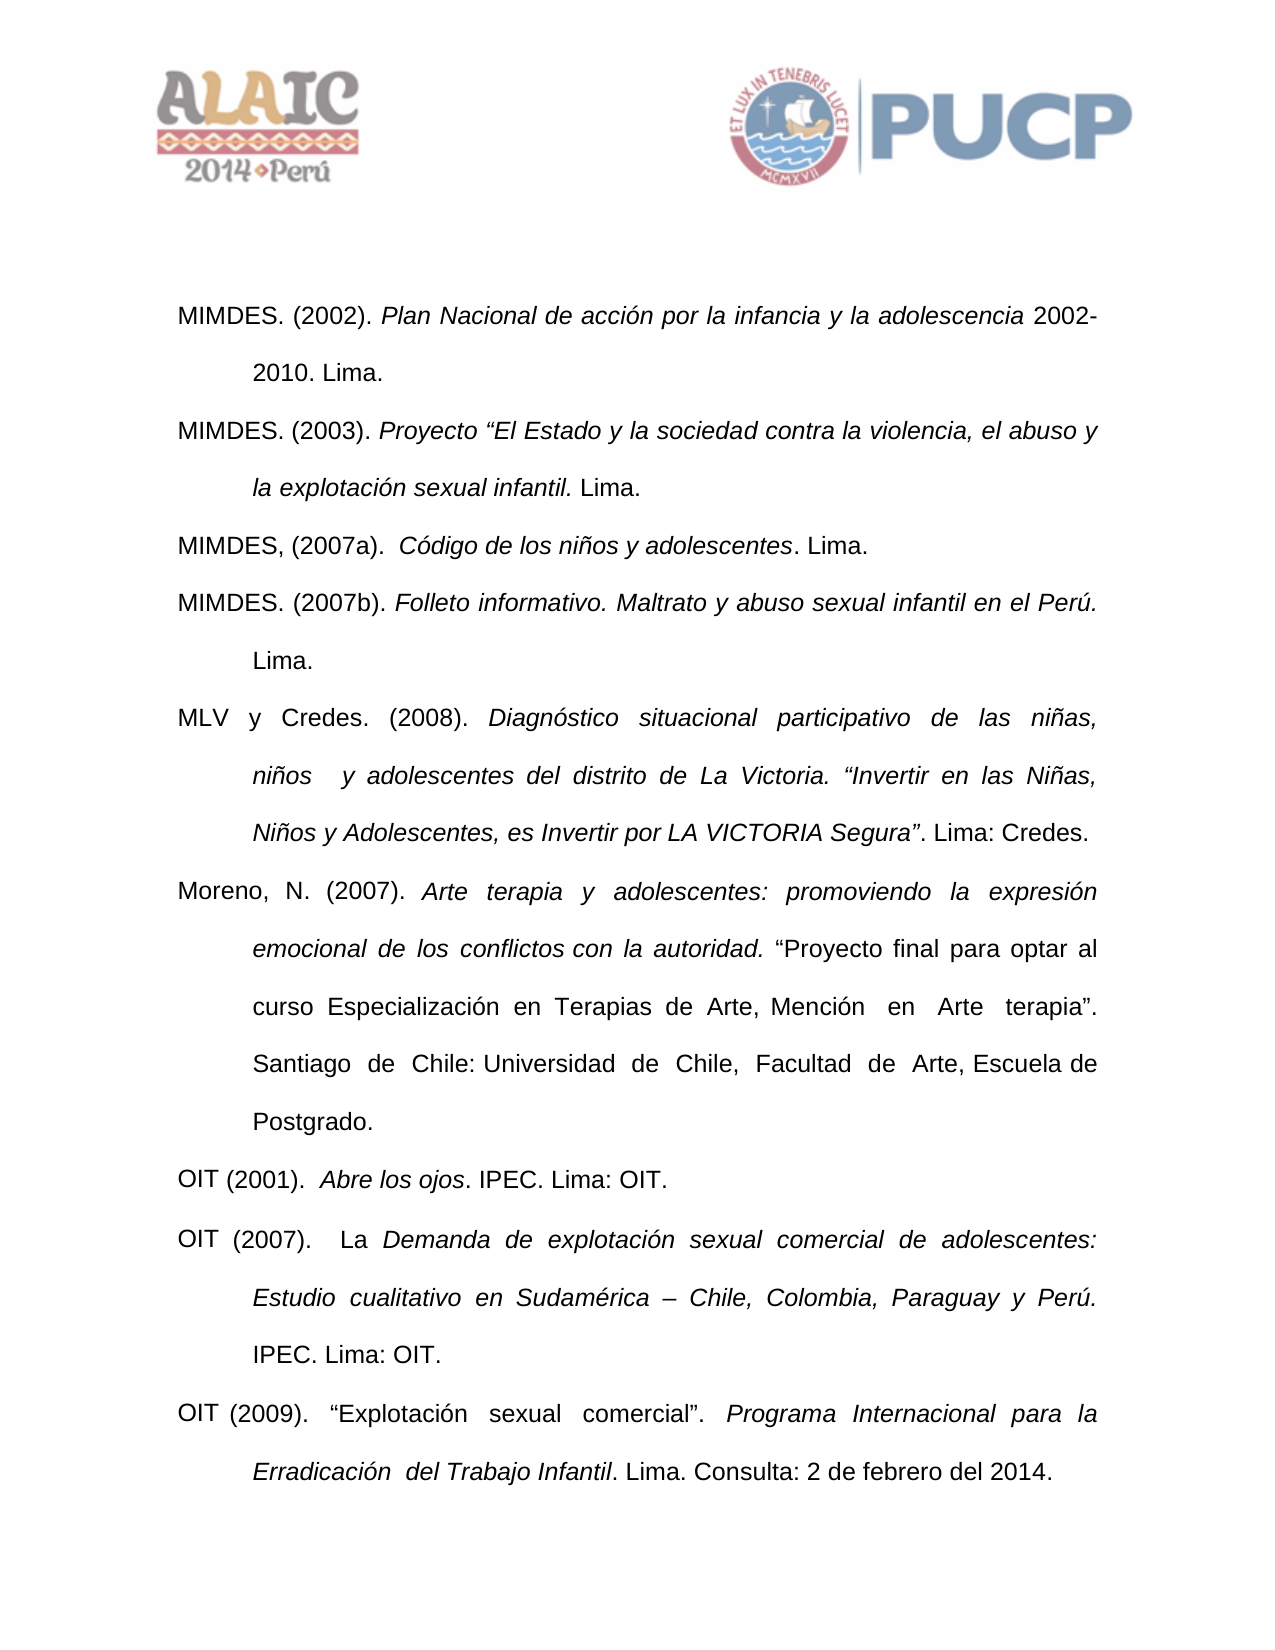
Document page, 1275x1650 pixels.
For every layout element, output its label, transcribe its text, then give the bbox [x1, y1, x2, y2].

text MIMDES. (2007b). Folleto informativo. Maltrato y abuso sexual infantil en el Perú. Lima. [177, 588, 1098, 674]
text OIT (2001). Abre los ojos. IPEC. Lima: OIT. [177, 1164, 1098, 1194]
text OIT (2007). La Demanda de explotación sexual comercial de adolescentes: Estudio cualitativo en Sudamérica – Chile, Colombia, Paraguay y Perú. IPEC. Lima: OIT. [177, 1224, 1098, 1369]
text MIMDES. (2002). Plan Nacional de acción por la infancia y la adolescencia 2002- 2010. Lima. [177, 301, 1098, 387]
text OIT (2009). “Explotación sexual comercial”. Programa Internacional para la Erradicación del Trabajo Infantil. Lima. Consulta: 2 de febrero del 2014. [177, 1398, 1098, 1485]
text MLV y Credes. (2008). Diagnóstico situacional participativo de las niñas, niños y adolescentes del distrito de La Victoria. “Invertir en las Niñas, Niños y Adolescentes, es Invertir por LA VICTORIA Segura”. Lima: Credes. [177, 703, 1098, 847]
text Moreno, N. (2007). Arte terapia y adolescentes: promoviendo la expresión emocional de los conflictos con la autoridad. “Proyecto final para optar al curso Especialización en Terapias de Arte, Mención en Arte terapia”. Santiago de Chile: Universidad de Chile, Facultad de Arte, Escuela de Postgrado. [177, 876, 1098, 1136]
picture [144, 0, 1136, 222]
text MIMDES, (2007a). Código de los niños y adolescentes. Lima. [177, 531, 1098, 559]
text MIMDES. (2003). Proyecto “El Estado y la sociedad contra la violencia, el abuso y la explotación sexual infantil. Lima. [177, 416, 1098, 502]
